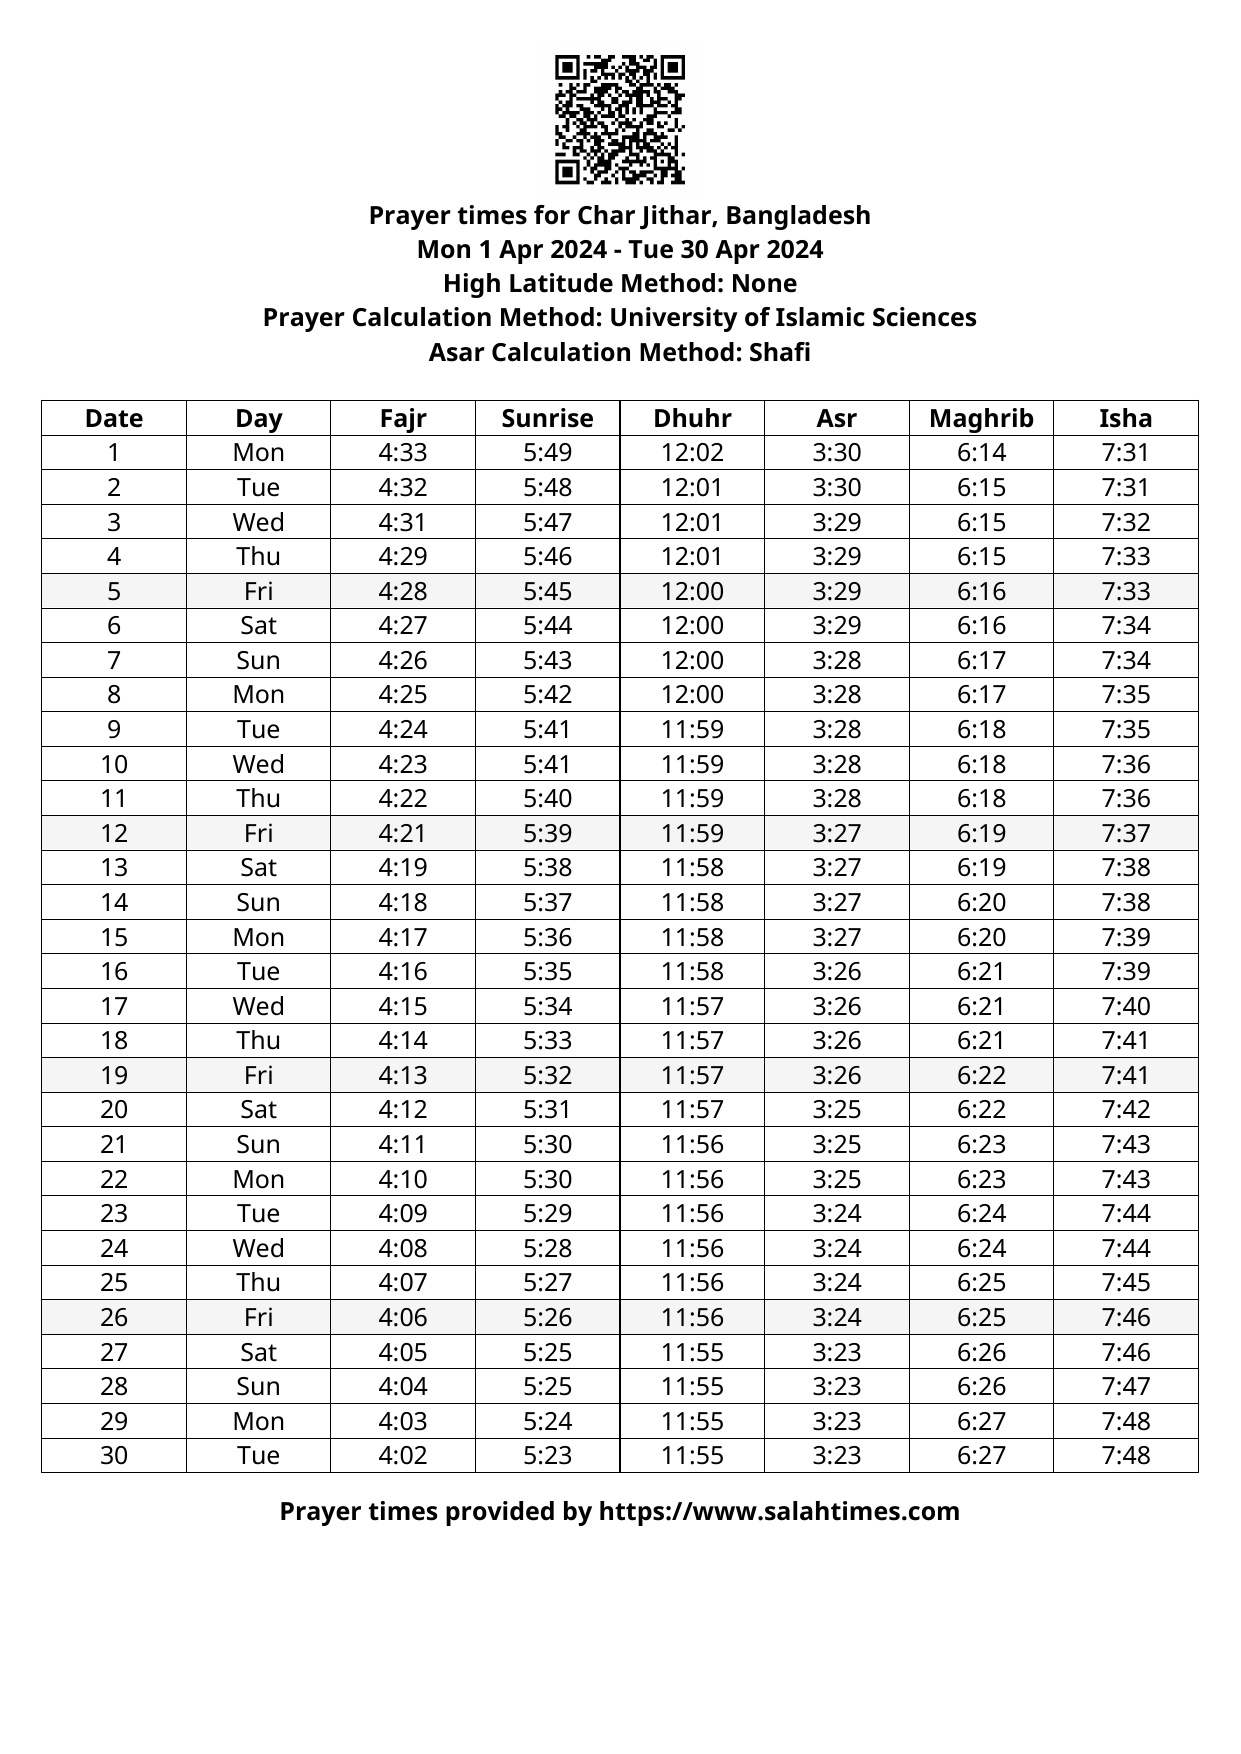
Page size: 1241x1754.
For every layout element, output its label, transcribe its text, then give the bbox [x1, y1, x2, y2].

table_header Fajr [331, 401, 475, 434]
table_cell 9 [42, 712, 186, 746]
table_cell 11:58 [621, 920, 764, 953]
table_cell Tue [187, 470, 330, 504]
table_cell 3:27 [765, 816, 909, 849]
table_cell 4:18 [331, 885, 475, 919]
text Prayer times provided by https://www.salahtimes.com [42, 1494, 1198, 1528]
table_cell 4:23 [331, 747, 475, 780]
table_cell Fri [187, 1300, 330, 1334]
table_cell 5:41 [476, 712, 619, 746]
table_cell 6:27 [910, 1404, 1053, 1437]
table_cell 5:34 [476, 989, 619, 1022]
text Prayer times for Char Jithar, Bangladesh [42, 198, 1198, 232]
table_cell 24 [42, 1231, 186, 1264]
table_cell 7:38 [1054, 885, 1198, 919]
table_cell 5:26 [476, 1300, 619, 1334]
table_cell 4:07 [331, 1266, 475, 1299]
table_header Dhuhr [621, 401, 764, 434]
text Asar Calculation Method: Shafi [42, 334, 1198, 368]
table_cell 28 [42, 1369, 186, 1403]
table_cell Mon [187, 436, 330, 469]
table_cell 4:29 [331, 539, 475, 573]
table_cell 3:29 [765, 574, 909, 607]
table_cell Wed [187, 989, 330, 1022]
table_cell 5:35 [476, 954, 619, 988]
table_cell 5:48 [476, 470, 619, 504]
table_cell 7:46 [1054, 1335, 1198, 1368]
table_cell Sat [187, 1335, 330, 1368]
table_cell 4:02 [331, 1439, 475, 1472]
table_cell 6:14 [910, 436, 1053, 469]
table_cell 5:33 [476, 1024, 619, 1057]
table_cell 5:29 [476, 1196, 619, 1230]
table_cell Tue [187, 954, 330, 988]
table_cell 4:09 [331, 1196, 475, 1230]
table_cell 11:59 [621, 781, 764, 815]
table_cell 10 [42, 747, 186, 780]
table_cell 3:28 [765, 643, 909, 677]
table_cell 11:56 [621, 1127, 764, 1161]
table_cell 30 [42, 1439, 186, 1472]
table_cell 6:16 [910, 574, 1053, 607]
table_cell 3:23 [765, 1404, 909, 1437]
table_cell 7:31 [1054, 470, 1198, 504]
table_cell 4:28 [331, 574, 475, 607]
table_cell 5:28 [476, 1231, 619, 1264]
table_cell 16 [42, 954, 186, 988]
table_cell 11:59 [621, 712, 764, 746]
table_cell 7:41 [1054, 1024, 1198, 1057]
table_cell 11:55 [621, 1404, 764, 1437]
table_cell 5:25 [476, 1335, 619, 1368]
table_cell 5:23 [476, 1439, 619, 1472]
table_cell 3:24 [765, 1266, 909, 1299]
table_cell 11:57 [621, 989, 764, 1022]
table_cell 7:44 [1054, 1196, 1198, 1230]
table_cell 11:57 [621, 1024, 764, 1057]
table_cell 6:25 [910, 1300, 1053, 1334]
table_cell 5:49 [476, 436, 619, 469]
table_cell 6:15 [910, 505, 1053, 538]
table_cell 7:48 [1054, 1404, 1198, 1437]
table_cell 5:46 [476, 539, 619, 573]
table_cell 7:48 [1054, 1439, 1198, 1472]
table_cell Sun [187, 1127, 330, 1161]
table_header Asr [765, 401, 909, 434]
table_cell 4:05 [331, 1335, 475, 1368]
table_cell 3:24 [765, 1231, 909, 1264]
table_cell 5:36 [476, 920, 619, 953]
table_cell Sun [187, 885, 330, 919]
table_cell 5:30 [476, 1127, 619, 1161]
table_cell 3:27 [765, 851, 909, 884]
table_cell 21 [42, 1127, 186, 1161]
table_cell 12:00 [621, 609, 764, 642]
table_cell 15 [42, 920, 186, 953]
table_cell 26 [42, 1300, 186, 1334]
table_cell 5 [42, 574, 186, 607]
table_cell 29 [42, 1404, 186, 1437]
table_cell 4:08 [331, 1231, 475, 1264]
table_cell 11:58 [621, 851, 764, 884]
table_cell Fri [187, 574, 330, 607]
table_cell 11 [42, 781, 186, 815]
table_cell 11:56 [621, 1162, 764, 1195]
table_cell 13 [42, 851, 186, 884]
table_cell 18 [42, 1024, 186, 1057]
table_cell 11:57 [621, 1093, 764, 1126]
table_cell 5:43 [476, 643, 619, 677]
table_cell 11:58 [621, 954, 764, 988]
table_cell 4:12 [331, 1093, 475, 1126]
table_cell 20 [42, 1093, 186, 1126]
table_cell 25 [42, 1266, 186, 1299]
table_cell 11:56 [621, 1231, 764, 1264]
table_cell 7:43 [1054, 1162, 1198, 1195]
table_cell 12:01 [621, 539, 764, 573]
table_header Isha [1054, 401, 1198, 434]
table_cell 6:22 [910, 1093, 1053, 1126]
table_cell 11:59 [621, 816, 764, 849]
table_cell Mon [187, 678, 330, 711]
table_cell 4:26 [331, 643, 475, 677]
table_cell 12:01 [621, 505, 764, 538]
table_cell 3:30 [765, 436, 909, 469]
table_cell 7:46 [1054, 1300, 1198, 1334]
table_cell 6:21 [910, 989, 1053, 1022]
table_cell Sat [187, 1093, 330, 1126]
table_cell 11:56 [621, 1266, 764, 1299]
table_cell 4:14 [331, 1024, 475, 1057]
table_cell 5:30 [476, 1162, 619, 1195]
table_cell 6:19 [910, 851, 1053, 884]
table_cell 6:18 [910, 781, 1053, 815]
table_cell 5:38 [476, 851, 619, 884]
table_cell 7:43 [1054, 1127, 1198, 1161]
table_cell 6 [42, 609, 186, 642]
table_cell Thu [187, 1266, 330, 1299]
table_cell Sat [187, 851, 330, 884]
table_cell 11:59 [621, 747, 764, 780]
table_cell 4:25 [331, 678, 475, 711]
table_cell 6:19 [910, 816, 1053, 849]
table_cell 11:55 [621, 1439, 764, 1472]
table_cell 4:24 [331, 712, 475, 746]
table_cell Mon [187, 1162, 330, 1195]
table_cell 14 [42, 885, 186, 919]
table_cell 12:02 [621, 436, 764, 469]
table_cell 3:23 [765, 1369, 909, 1403]
table_cell 6:20 [910, 885, 1053, 919]
table_cell 3:28 [765, 747, 909, 780]
table_cell 6:21 [910, 954, 1053, 988]
table_cell 7:36 [1054, 747, 1198, 780]
table_cell Tue [187, 712, 330, 746]
table_cell 3:26 [765, 954, 909, 988]
table_cell 11:57 [621, 1058, 764, 1092]
table_cell 27 [42, 1335, 186, 1368]
table_cell 3:28 [765, 781, 909, 815]
table_cell 3:24 [765, 1300, 909, 1334]
table_cell 6:26 [910, 1369, 1053, 1403]
table_cell Sat [187, 609, 330, 642]
table_cell 19 [42, 1058, 186, 1092]
table_cell Sun [187, 1369, 330, 1403]
table_cell 12:00 [621, 643, 764, 677]
table_cell 6:16 [910, 609, 1053, 642]
table_cell 5:44 [476, 609, 619, 642]
table_cell 3:29 [765, 539, 909, 573]
text Mon 1 Apr 2024 - Tue 30 Apr 2024 [42, 232, 1198, 266]
table_cell 3:29 [765, 609, 909, 642]
table_cell 4:04 [331, 1369, 475, 1403]
table_cell 11:58 [621, 885, 764, 919]
table_cell 3:29 [765, 505, 909, 538]
table_cell 6:18 [910, 747, 1053, 780]
table_cell 11:55 [621, 1335, 764, 1368]
table_cell 6:20 [910, 920, 1053, 953]
table_cell 4:06 [331, 1300, 475, 1334]
table_cell 6:24 [910, 1231, 1053, 1264]
table_cell 3:25 [765, 1162, 909, 1195]
table_cell 5:32 [476, 1058, 619, 1092]
table_cell 5:27 [476, 1266, 619, 1299]
table_cell 7:39 [1054, 954, 1198, 988]
table_cell 7 [42, 643, 186, 677]
table_cell 4 [42, 539, 186, 573]
table_cell 5:42 [476, 678, 619, 711]
table_header Date [42, 401, 186, 434]
table_cell 4:03 [331, 1404, 475, 1437]
table_cell 6:27 [910, 1439, 1053, 1472]
table_cell 3:28 [765, 678, 909, 711]
table_cell 4:10 [331, 1162, 475, 1195]
table_cell 11:56 [621, 1300, 764, 1334]
table_cell 7:32 [1054, 505, 1198, 538]
table_cell 7:35 [1054, 712, 1198, 746]
table_cell 12:01 [621, 470, 764, 504]
table_header Maghrib [910, 401, 1053, 434]
table_cell 3:25 [765, 1127, 909, 1161]
table_cell Wed [187, 505, 330, 538]
table_cell 7:44 [1054, 1231, 1198, 1264]
table_cell 6:21 [910, 1024, 1053, 1057]
table_cell 7:47 [1054, 1369, 1198, 1403]
table_cell 5:37 [476, 885, 619, 919]
table_cell 5:24 [476, 1404, 619, 1437]
table_cell 3 [42, 505, 186, 538]
table_cell 4:31 [331, 505, 475, 538]
table_cell 7:37 [1054, 816, 1198, 849]
table_cell 11:56 [621, 1196, 764, 1230]
table_cell Thu [187, 1024, 330, 1057]
text Prayer Calculation Method: University of Islamic Sciences [42, 300, 1198, 334]
table_cell 5:40 [476, 781, 619, 815]
table_cell 6:23 [910, 1127, 1053, 1161]
table_cell Thu [187, 539, 330, 573]
table_cell 5:25 [476, 1369, 619, 1403]
table_cell 3:27 [765, 885, 909, 919]
table_cell 7:45 [1054, 1266, 1198, 1299]
table_cell 5:45 [476, 574, 619, 607]
table_cell 12:00 [621, 574, 764, 607]
table_cell Wed [187, 1231, 330, 1264]
table_cell 7:34 [1054, 609, 1198, 642]
table_cell 6:23 [910, 1162, 1053, 1195]
table_cell 4:16 [331, 954, 475, 988]
table_cell Wed [187, 747, 330, 780]
table_cell 6:17 [910, 643, 1053, 677]
picture [542, 41, 699, 198]
table_cell 23 [42, 1196, 186, 1230]
table_cell 3:24 [765, 1196, 909, 1230]
table_cell 4:17 [331, 920, 475, 953]
table_cell Fri [187, 1058, 330, 1092]
table_cell 4:32 [331, 470, 475, 504]
table_cell 7:38 [1054, 851, 1198, 884]
table_cell 4:15 [331, 989, 475, 1022]
table_cell 6:15 [910, 470, 1053, 504]
table_cell 4:11 [331, 1127, 475, 1161]
table_cell 5:47 [476, 505, 619, 538]
table_cell 3:26 [765, 1058, 909, 1092]
table_cell Tue [187, 1439, 330, 1472]
table_cell 3:27 [765, 920, 909, 953]
table_cell 4:13 [331, 1058, 475, 1092]
table_cell 6:18 [910, 712, 1053, 746]
table_header Sunrise [476, 401, 619, 434]
table_cell 7:34 [1054, 643, 1198, 677]
table_cell 7:39 [1054, 920, 1198, 953]
table_cell 11:55 [621, 1369, 764, 1403]
table_cell 7:40 [1054, 989, 1198, 1022]
table_cell 6:17 [910, 678, 1053, 711]
table_cell 7:35 [1054, 678, 1198, 711]
table_cell 6:26 [910, 1335, 1053, 1368]
table_cell Thu [187, 781, 330, 815]
table_cell 3:28 [765, 712, 909, 746]
table_cell 2 [42, 470, 186, 504]
table_cell 7:41 [1054, 1058, 1198, 1092]
table_cell Mon [187, 920, 330, 953]
table_cell 7:33 [1054, 574, 1198, 607]
table_cell Fri [187, 816, 330, 849]
table_cell 1 [42, 436, 186, 469]
table_cell 17 [42, 989, 186, 1022]
table_cell 7:36 [1054, 781, 1198, 815]
table_cell 7:31 [1054, 436, 1198, 469]
text High Latitude Method: None [42, 266, 1198, 300]
table_cell 4:21 [331, 816, 475, 849]
table_cell 3:25 [765, 1093, 909, 1126]
table_cell 12:00 [621, 678, 764, 711]
table_cell 7:42 [1054, 1093, 1198, 1126]
table_cell 4:19 [331, 851, 475, 884]
table_cell 7:33 [1054, 539, 1198, 573]
table_cell 5:31 [476, 1093, 619, 1126]
table_cell Mon [187, 1404, 330, 1437]
table_cell 4:33 [331, 436, 475, 469]
table_cell 6:15 [910, 539, 1053, 573]
table_header Day [187, 401, 330, 434]
table_cell 3:23 [765, 1439, 909, 1472]
table_cell 6:24 [910, 1196, 1053, 1230]
table_cell 5:41 [476, 747, 619, 780]
table_cell 6:25 [910, 1266, 1053, 1299]
table_cell 3:30 [765, 470, 909, 504]
table_cell 6:22 [910, 1058, 1053, 1092]
table_cell Tue [187, 1196, 330, 1230]
table_cell 3:23 [765, 1335, 909, 1368]
table_cell 5:39 [476, 816, 619, 849]
table_cell Sun [187, 643, 330, 677]
table_cell 3:26 [765, 989, 909, 1022]
table_cell 4:22 [331, 781, 475, 815]
table_cell 8 [42, 678, 186, 711]
table_cell 4:27 [331, 609, 475, 642]
table_cell 3:26 [765, 1024, 909, 1057]
table_cell 22 [42, 1162, 186, 1195]
table_cell 12 [42, 816, 186, 849]
